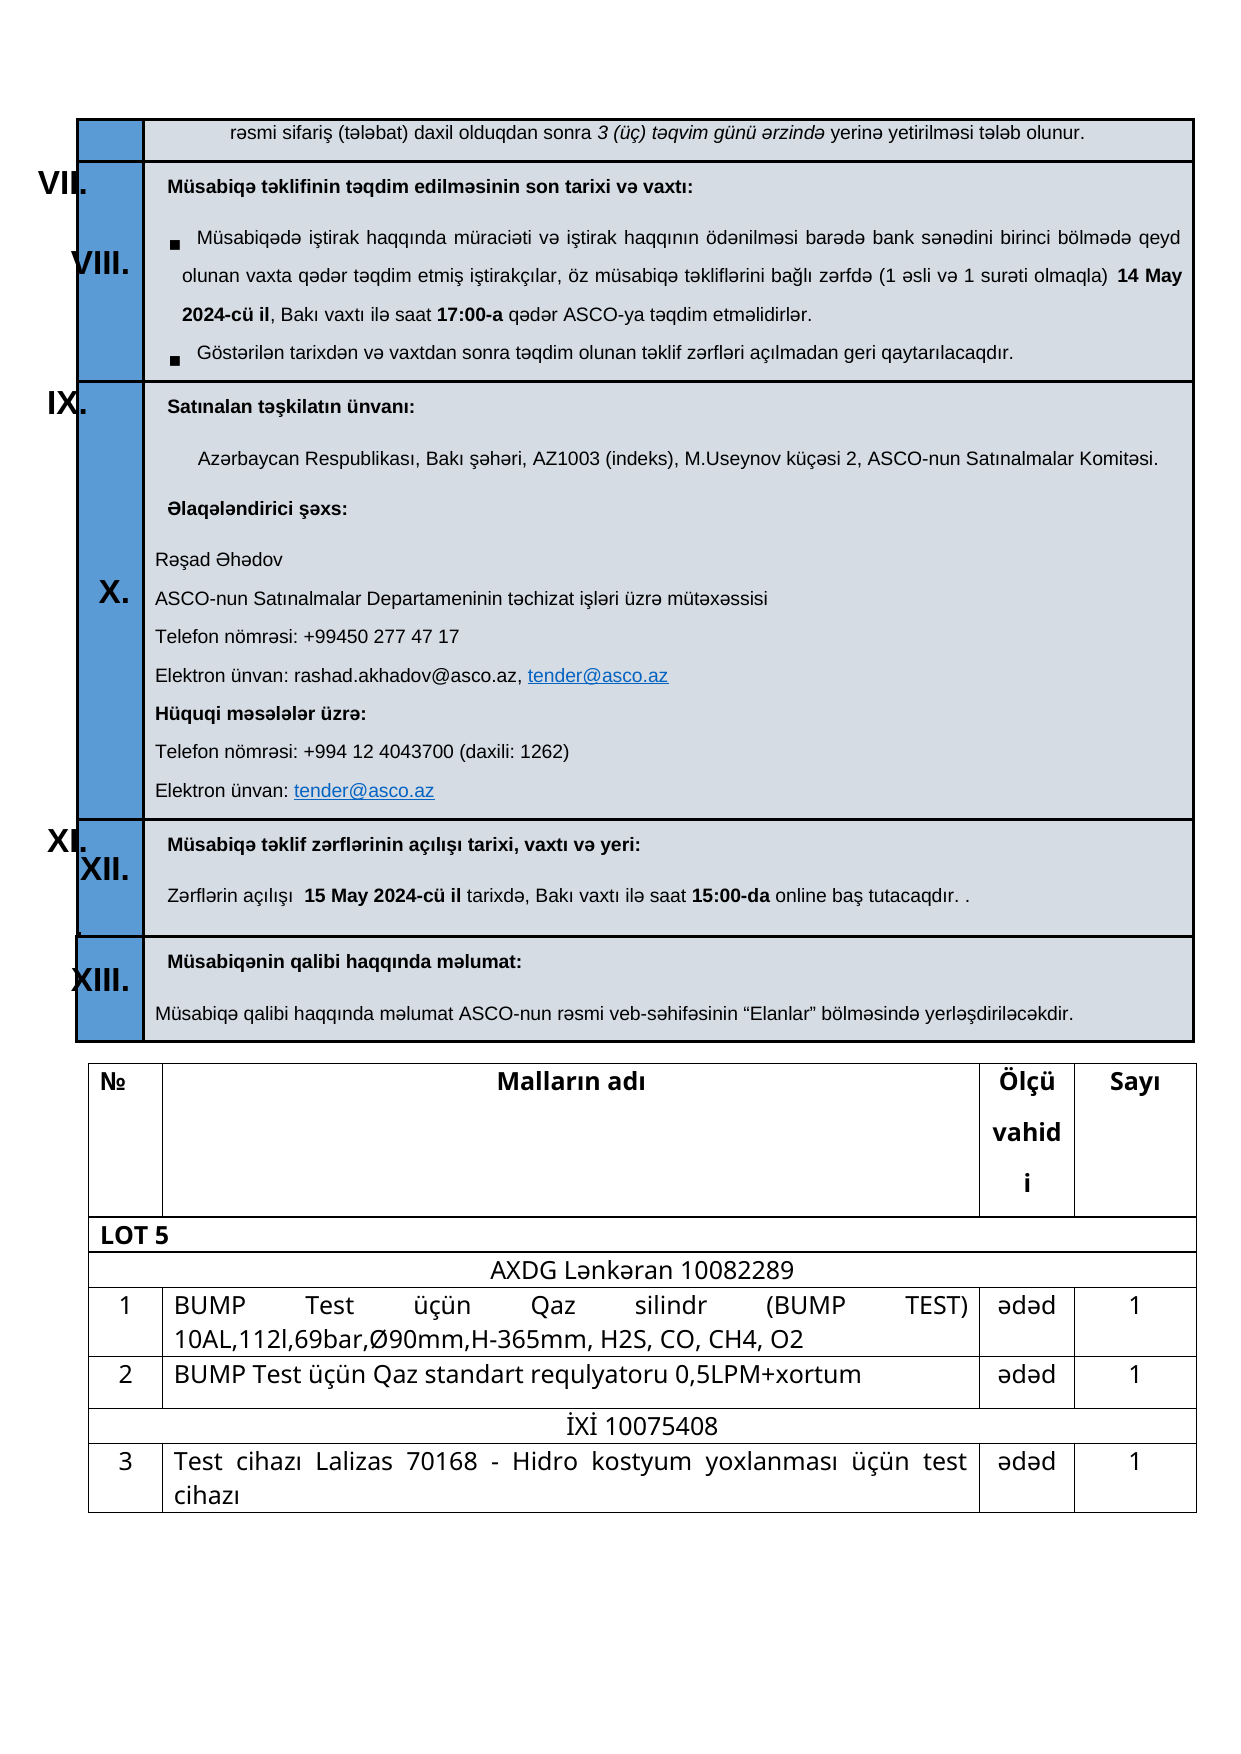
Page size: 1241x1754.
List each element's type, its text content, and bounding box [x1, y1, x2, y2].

table_cell İXİ 10075408 [89, 1409, 1196, 1443]
table_cell BUMP Test üçün Qaz silindr (BUMP TEST) 10AL,112l,69bar,Ø90mm,H-365mm, H2S, CO, CH4, O2 [163, 1288, 979, 1356]
table_cell Test cihazı Lalizas 70168 - Hidro kostyum yoxlanması üçün test cihazı [163, 1444, 979, 1512]
table_cell [78, 938, 142, 1040]
table_cell 1 [89, 1288, 162, 1356]
table_header Ölçü vahidi [980, 1064, 1074, 1216]
table_cell 2 [89, 1357, 162, 1407]
table_cell Satınalan təşkilatın ünvanı: Azərbaycan Respublikası, Bakı şəhəri, AZ1003 (indeks), M.Useynov küçəsi 2, ASCO-nun Satınalmalar Komitəsi. Əlaqələndirici şəxs: Rəşad Əhədov ASCO-nun Satınalmalar Departameninin təchizat işləri üzrə mütəxəssisi Telefon nömrəsi: +99450 277 47 17 Elektron ünvan: rashad.akhadov@asco.az, tender@asco.az Hüquqi məsələlər üzrə: Telefon nömrəsi: +994 12 4043700 (daxili: 1262) Elektron ünvan: tender@asco.az [145, 383, 1192, 818]
table_cell ədəd [980, 1357, 1074, 1407]
table_cell 1 [1075, 1444, 1196, 1512]
table_cell BUMP Test üçün Qaz standart requlyatoru 0,5LPM+xortum [163, 1357, 979, 1407]
table_header № [89, 1064, 162, 1216]
table_cell AXDG Lənkəran 10082289 [89, 1253, 1196, 1287]
table_cell 1 [1075, 1357, 1196, 1407]
table_cell [79, 121, 142, 160]
table_cell [79, 163, 142, 380]
table_cell 1 [1075, 1288, 1196, 1356]
table_cell [79, 383, 142, 818]
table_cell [145, 121, 1192, 160]
table_cell Müsabiqənin qalibi haqqında məlumat: Müsabiqə qalibi haqqında məlumat ASCO-nun rəsmi veb-səhifəsinin “Elanlar” bölməsində yerləşdiriləcəkdir. [145, 938, 1192, 1040]
table_cell ədəd [980, 1288, 1074, 1356]
table_cell ədəd [980, 1444, 1074, 1512]
table_cell Müsabiqə təklif zərflərinin açılışı tarixi, vaxtı və yeri: Zərflərin açılışı 15 May 2024-cü il tarixdə, Bakı vaxtı ilə saat 15:00-da online baş tutacaqdır. . [145, 821, 1192, 935]
table_cell LOT 5 [89, 1218, 1196, 1251]
table_cell [79, 821, 142, 935]
table_header Malların adı [163, 1064, 979, 1216]
table_cell 3 [89, 1444, 162, 1512]
table_cell Müsabiqə təklifinin təqdim edilməsinin son tarixi və vaxtı: Müsabiqədə iştirak haqqında müraciəti və iştirak haqqının ödənilməsi barədə bank sənədini birinci bölmədə qeyd olunan vaxta qədər təqdim etmiş iştirakçılar, öz müsabiqə təkliflərini bağlı zərfdə (1 əsli və 1 surəti olmaqla) 14 May 2024-cü il, Bakı vaxtı ilə saat 17:00-a qədər ASCO-ya təqdim etməlidirlər. Göstərilən tarixdən və vaxtdan sonra təqdim olunan təklif zərfləri açılmadan geri qaytarılacaqdır. [145, 163, 1192, 380]
table_header Sayı [1075, 1064, 1196, 1216]
